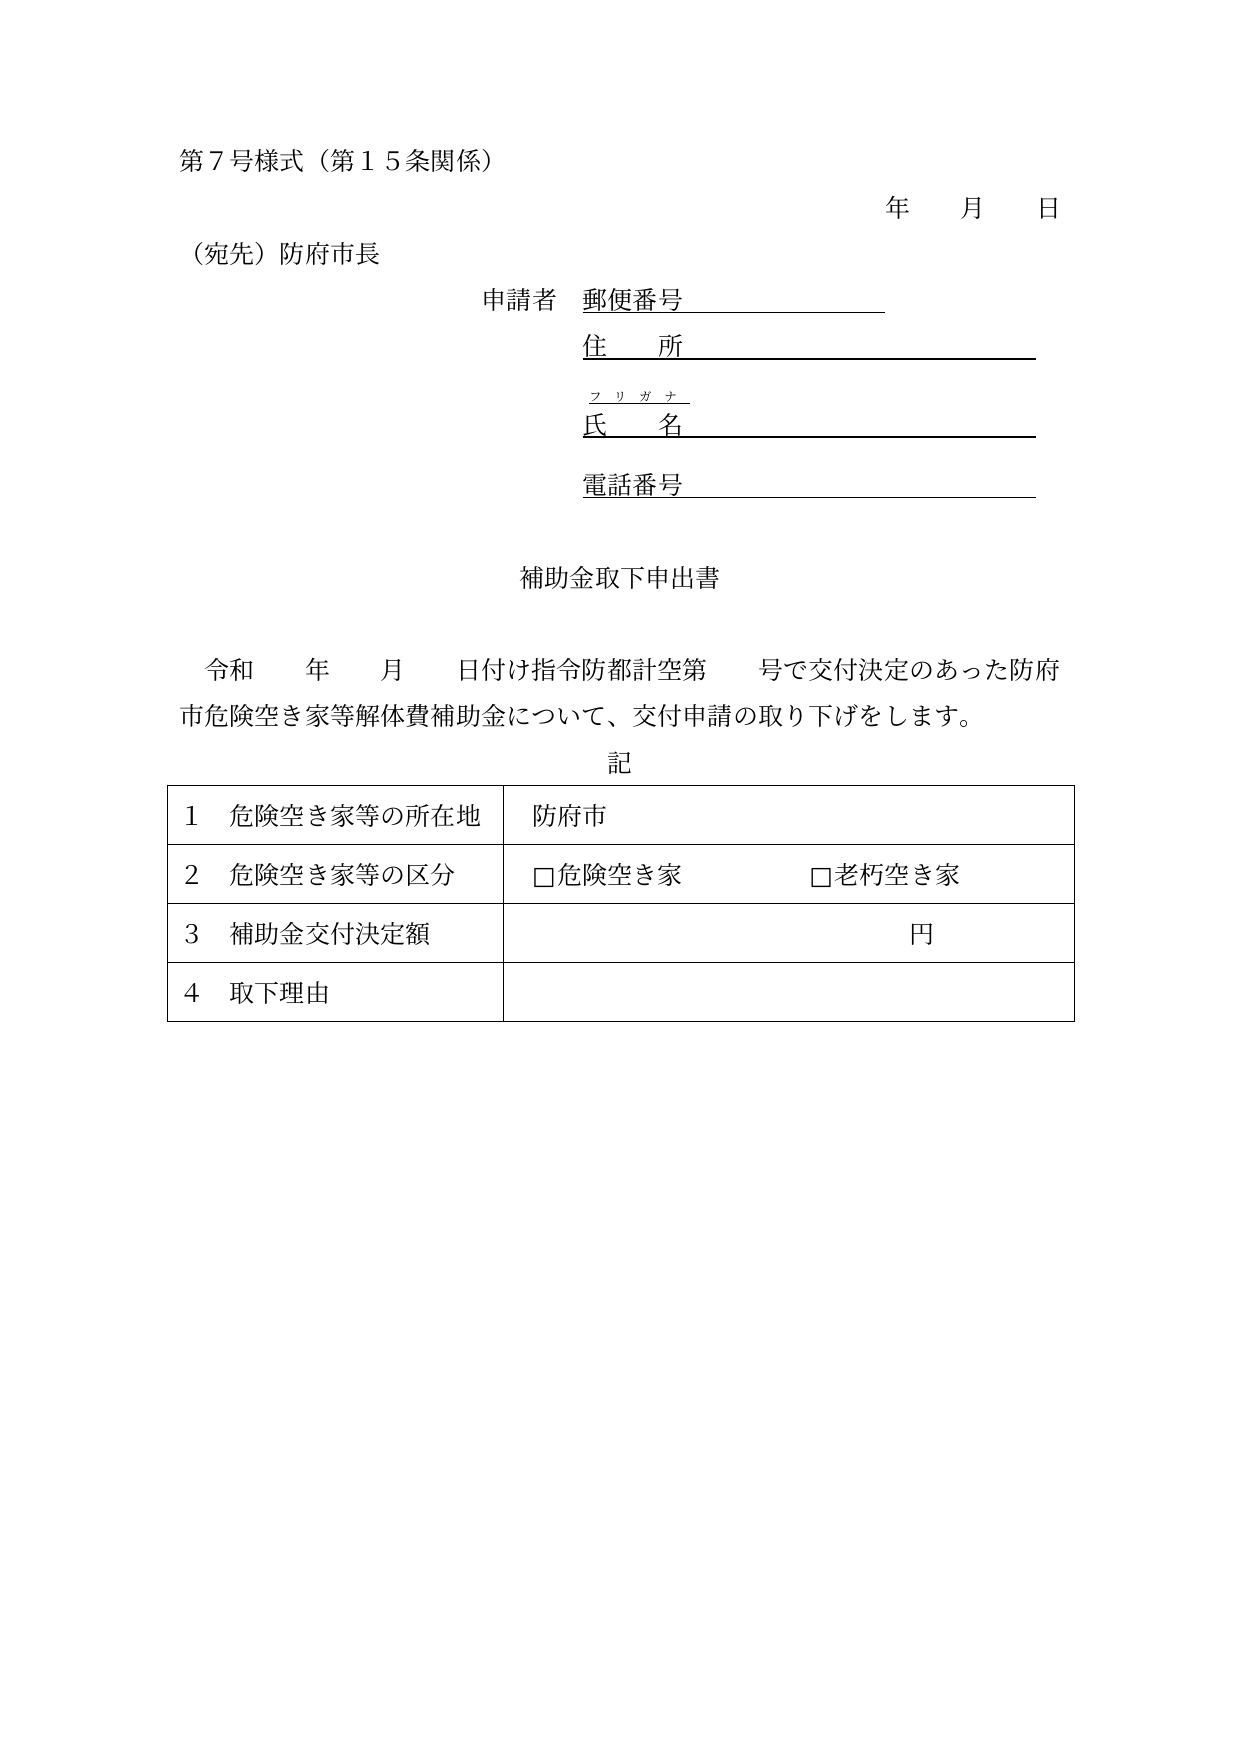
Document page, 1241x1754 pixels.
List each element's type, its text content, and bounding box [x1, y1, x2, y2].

table_cell 円 [504, 904, 1074, 962]
text 申請者 郵便番号 [474, 276, 1061, 322]
text 令和 年 月 日付け指令防都計空第 号で交付決定のあった防府市危険空き家等解体費補助金について、交付申請の取り下げをします。 [179, 646, 1061, 738]
table_cell [504, 963, 1074, 1021]
text 記 [179, 738, 1061, 784]
table_cell □老朽空き家 [789, 845, 1074, 903]
table_cell □危険空き家 [504, 845, 789, 903]
table_cell ３ 補助金交付決定額 [168, 904, 503, 962]
text （宛先）防府市長 [179, 229, 1061, 276]
table_cell ２ 危険空き家等の区分 [168, 845, 503, 903]
text 第７号様式（第１５条関係） [179, 137, 1061, 183]
table_header 防府市 [504, 786, 1074, 843]
text 補助金取下申出書 [179, 553, 1061, 599]
table_cell ４ 取下理由 [168, 963, 503, 1021]
text 住 所 [474, 322, 1061, 368]
text 電話番号 [474, 461, 1061, 507]
table_header １ 危険空き家等の所在地 [168, 786, 503, 843]
text 年 月 日 [179, 183, 1061, 229]
